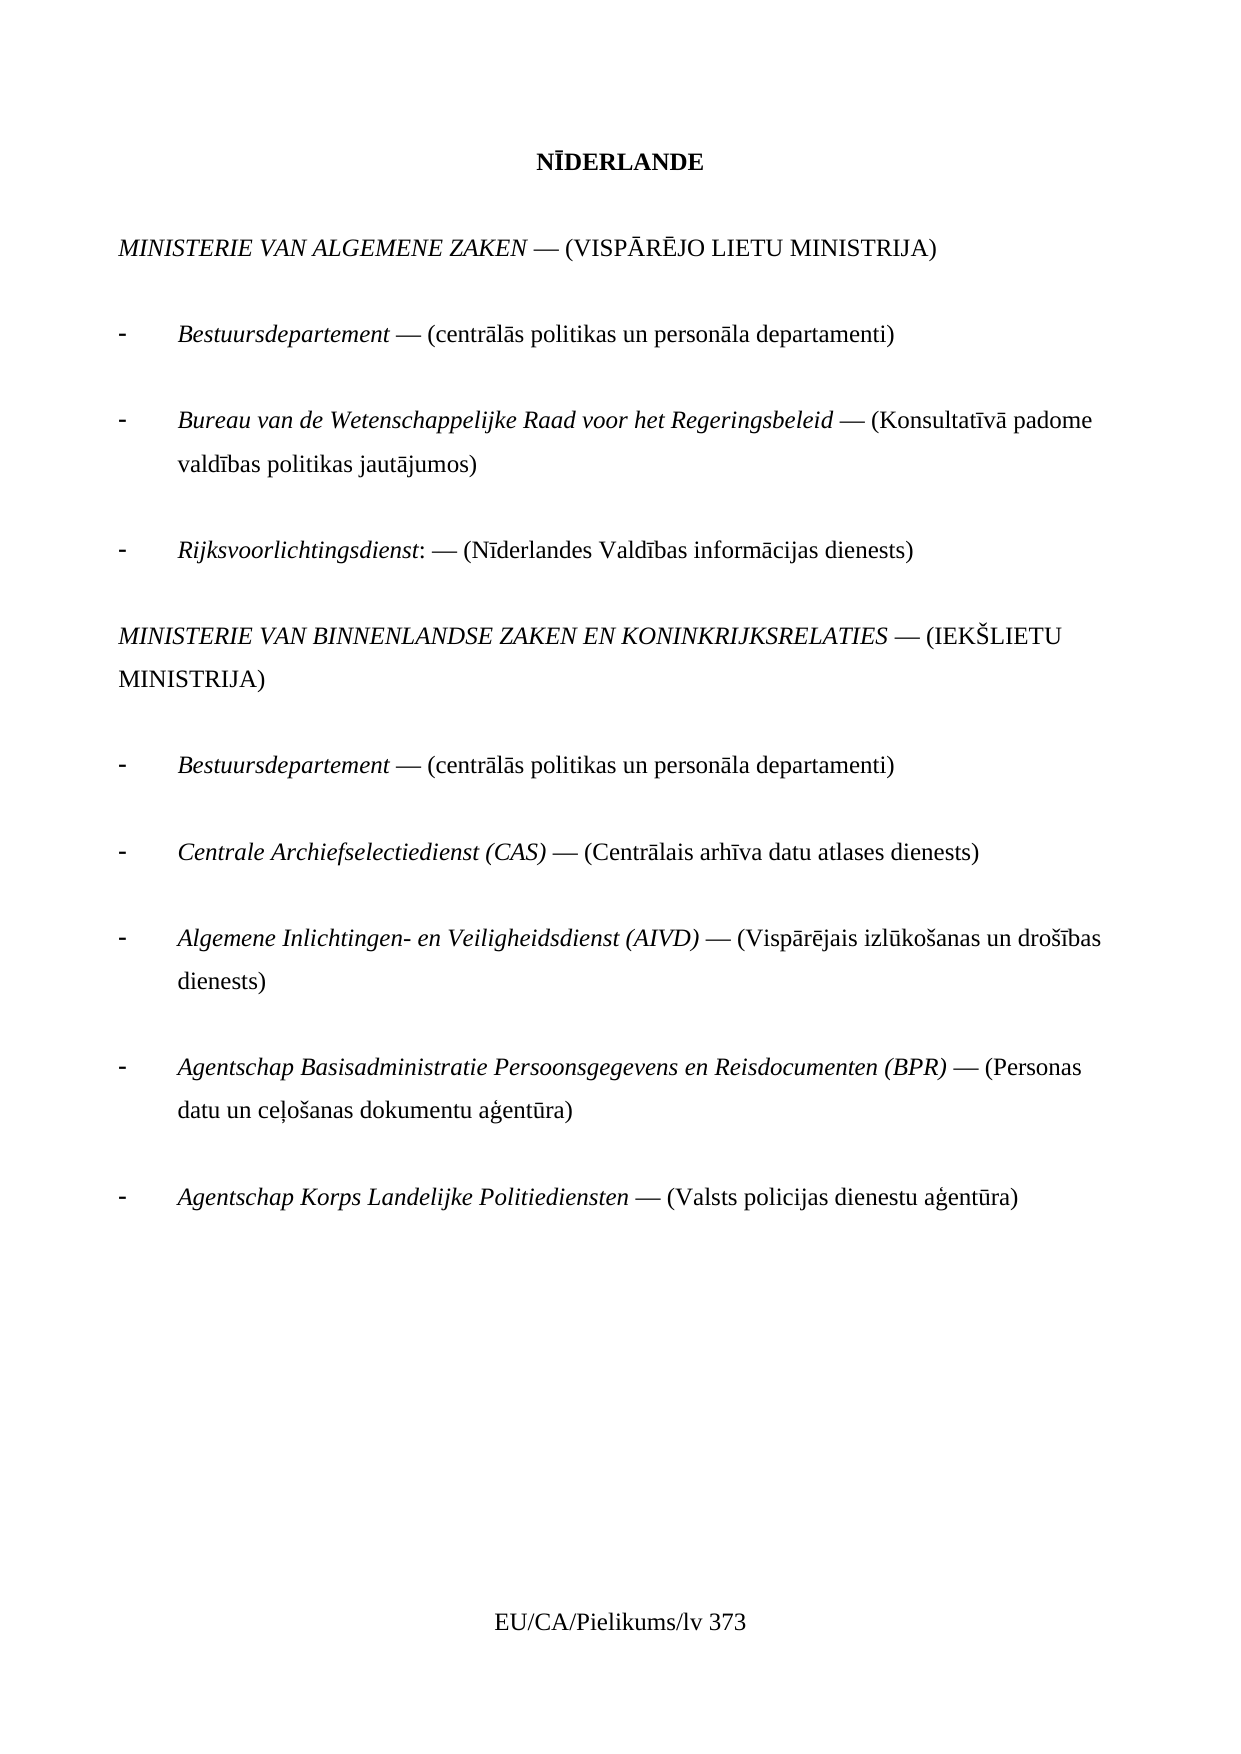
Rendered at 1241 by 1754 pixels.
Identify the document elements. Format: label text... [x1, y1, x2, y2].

text Bestuursdepartement — (centrālās politikas un personāla departamenti) [118, 751, 1122, 779]
text Rijksvoorlichtingsdienst: — (Nīderlandes Valdības informācijas dienests) [118, 535, 1122, 564]
text MINISTERIE VAN ALGEMENE ZAKEN — (VISPĀRĒJO LIETU MINISTRIJA) [118, 233, 1122, 262]
text Bestuursdepartement — (centrālās politikas un personāla departamenti) [118, 319, 1122, 348]
text MINISTERIE VAN BINNENLANDSE ZAKEN EN KONINKRIJKSRELATIES — (IEKŠLIETU MINISTRIJA) [118, 621, 1122, 693]
text NĪDERLANDE [118, 147, 1122, 176]
text Algemene Inlichtingen- en Veiligheidsdienst (AIVD) — (Vispārējais izlūkošanas un drošības dienests) [118, 923, 1122, 995]
text Centrale Archiefselectiedienst (CAS) — (Centrālais arhīva datu atlases dienests) [118, 837, 1122, 866]
text Agentschap Basisadministratie Persoonsgegevens en Reisdocumenten (BPR) — (Personas datu un ceļošanas dokumentu aģentūra) [118, 1052, 1122, 1124]
text Agentschap Korps Landelijke Politiediensten — (Valsts policijas dienestu aģentūra) [118, 1182, 1122, 1211]
text Bureau van de Wetenschappelijke Raad voor het Regeringsbeleid — (Konsultatīvā padome valdības politikas jautājumos) [118, 406, 1122, 477]
